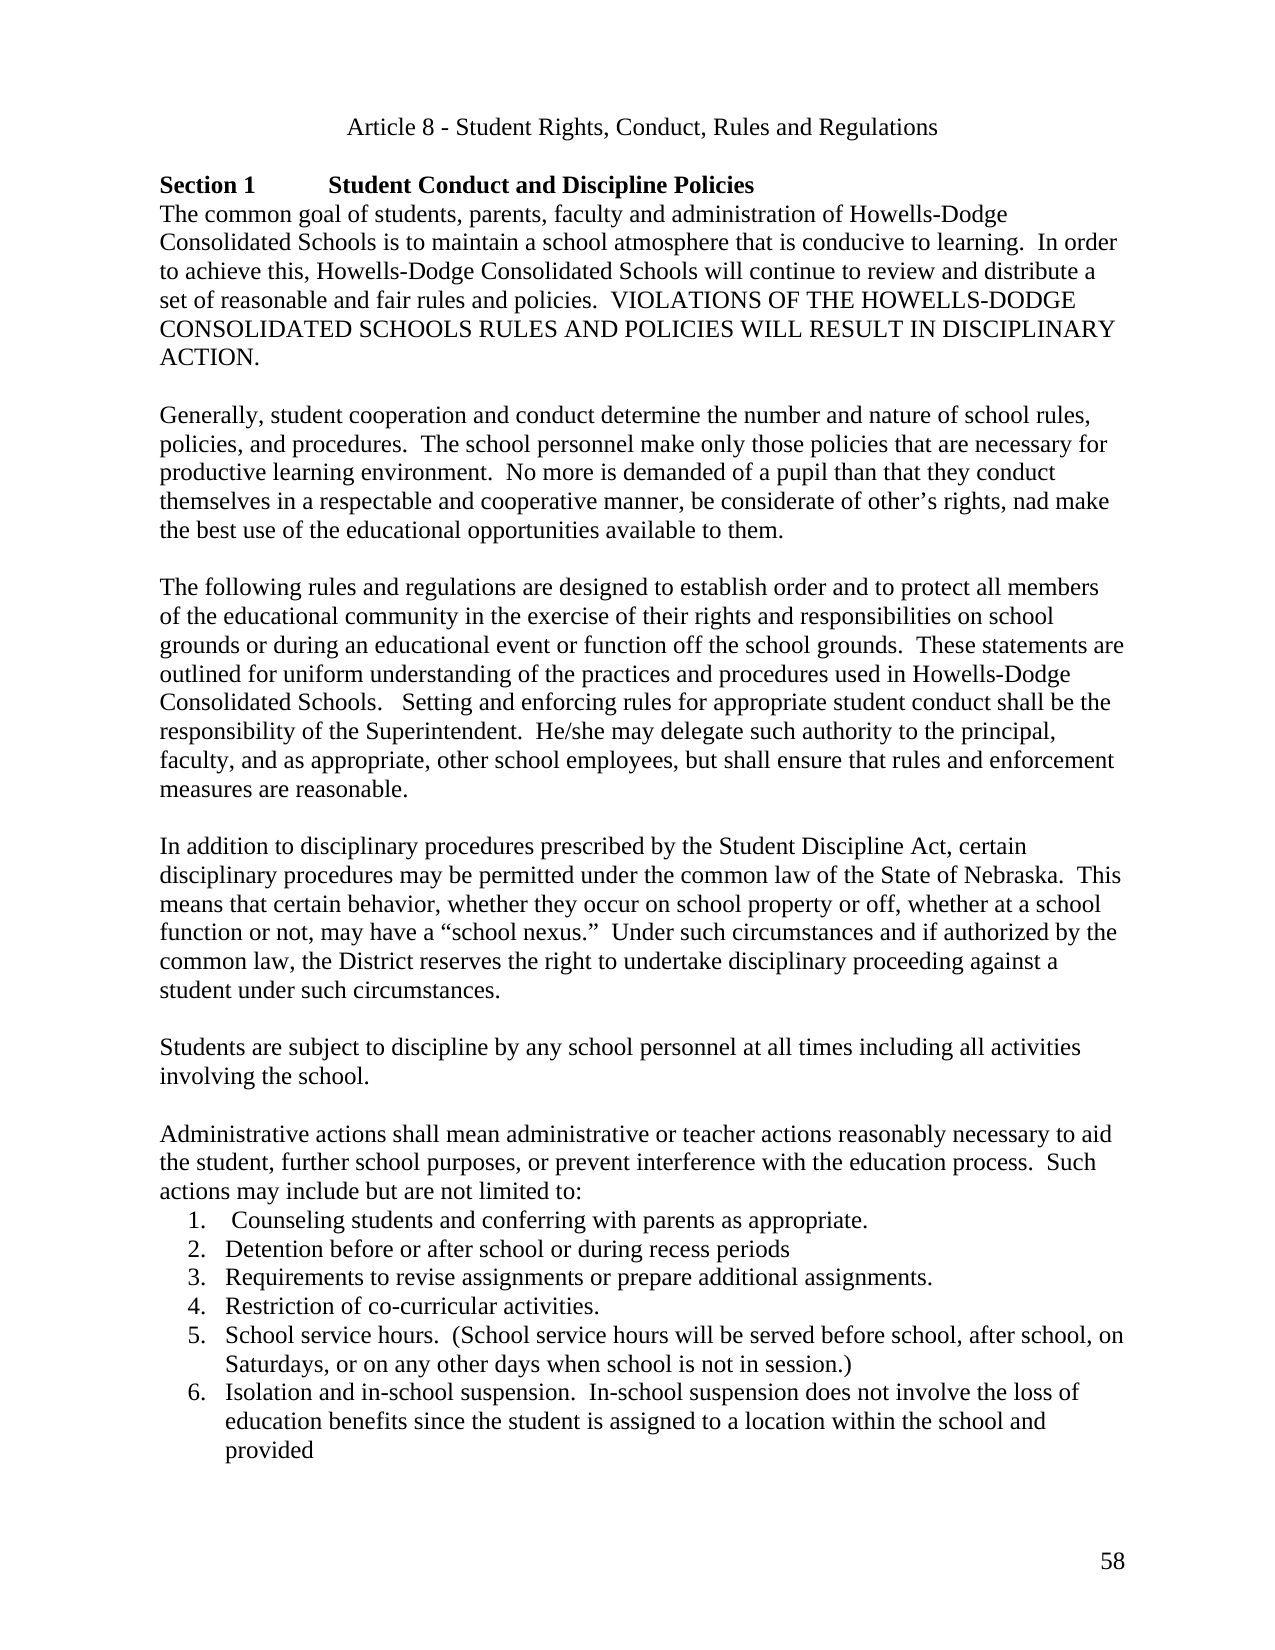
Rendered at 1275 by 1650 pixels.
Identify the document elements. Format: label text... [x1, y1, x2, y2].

text Students are subject to discipline by any school personnel at all times including all activities involving the school. [159, 1032, 1125, 1090]
subtitle Section 1 Student Conduct and Discipline Policies [159, 170, 1125, 199]
list Detention before or after school or during recess periods [187, 1234, 1125, 1262]
list Counseling students and conferring with parents as appropriate. [187, 1205, 1125, 1234]
list School service hours. (School service hours will be served before school, after school, on Saturdays, or on any other days when school is not in session.) [187, 1320, 1125, 1377]
text In addition to disciplinary procedures prescribed by the Student Discipline Act, certain disciplinary procedures may be permitted under the common law of the State of Nebraska. This means that certain behavior, whether they occur on school property or off, whether at a school function or not, may have a “school nexus.” Under such circumstances and if authorized by the common law, the District reserves the right to undertake disciplinary proceeding against a student under such circumstances. [159, 831, 1125, 1004]
list Isolation and in-school suspension. In-school suspension does not involve the loss of education benefits since the student is assigned to a location within the school and provided [187, 1377, 1125, 1464]
title Article 8 - Student Rights, Conduct, Rules and Regulations [159, 112, 1125, 141]
list Requirements to revise assignments or prepare additional assignments. [187, 1262, 1125, 1291]
text The following rules and regulations are designed to establish order and to protect all members of the educational community in the exercise of their rights and responsibilities on school grounds or during an educational event or function off the school grounds. These statements are outlined for uniform understanding of the practices and procedures used in Howells-Dodge Consolidated Schools. Setting and enforcing rules for appropriate student conduct shall be the responsibility of the Superintendent. He/she may delegate such authority to the principal, faculty, and as appropriate, other school employees, but shall ensure that rules and enforcement measures are reasonable. [159, 572, 1125, 802]
text The common goal of students, parents, faculty and administration of Howells-Dodge Consolidated Schools is to maintain a school atmosphere that is conducive to learning. In order to achieve this, Howells-Dodge Consolidated Schools will continue to review and distribute a set of reasonable and fair rules and policies. VIOLATIONS OF THE HOWELLS-DODGE CONSOLIDATED SCHOOLS RULES AND POLICIES WILL RESULT IN DISCIPLINARY ACTION. [159, 199, 1125, 371]
text Administrative actions shall mean administrative or teacher actions reasonably necessary to aid the student, further school purposes, or prevent interference with the education process. Such actions may include but are not limited to: [159, 1119, 1125, 1205]
text Generally, student cooperation and conduct determine the number and nature of school rules, policies, and procedures. The school personnel make only those policies that are necessary for productive learning environment. No more is demanded of a pupil than that they conduct themselves in a respectable and cooperative manner, be considerate of other’s rights, nad make the best use of the educational opportunities available to them. [159, 400, 1125, 544]
list Restriction of co-curricular activities. [187, 1291, 1125, 1320]
